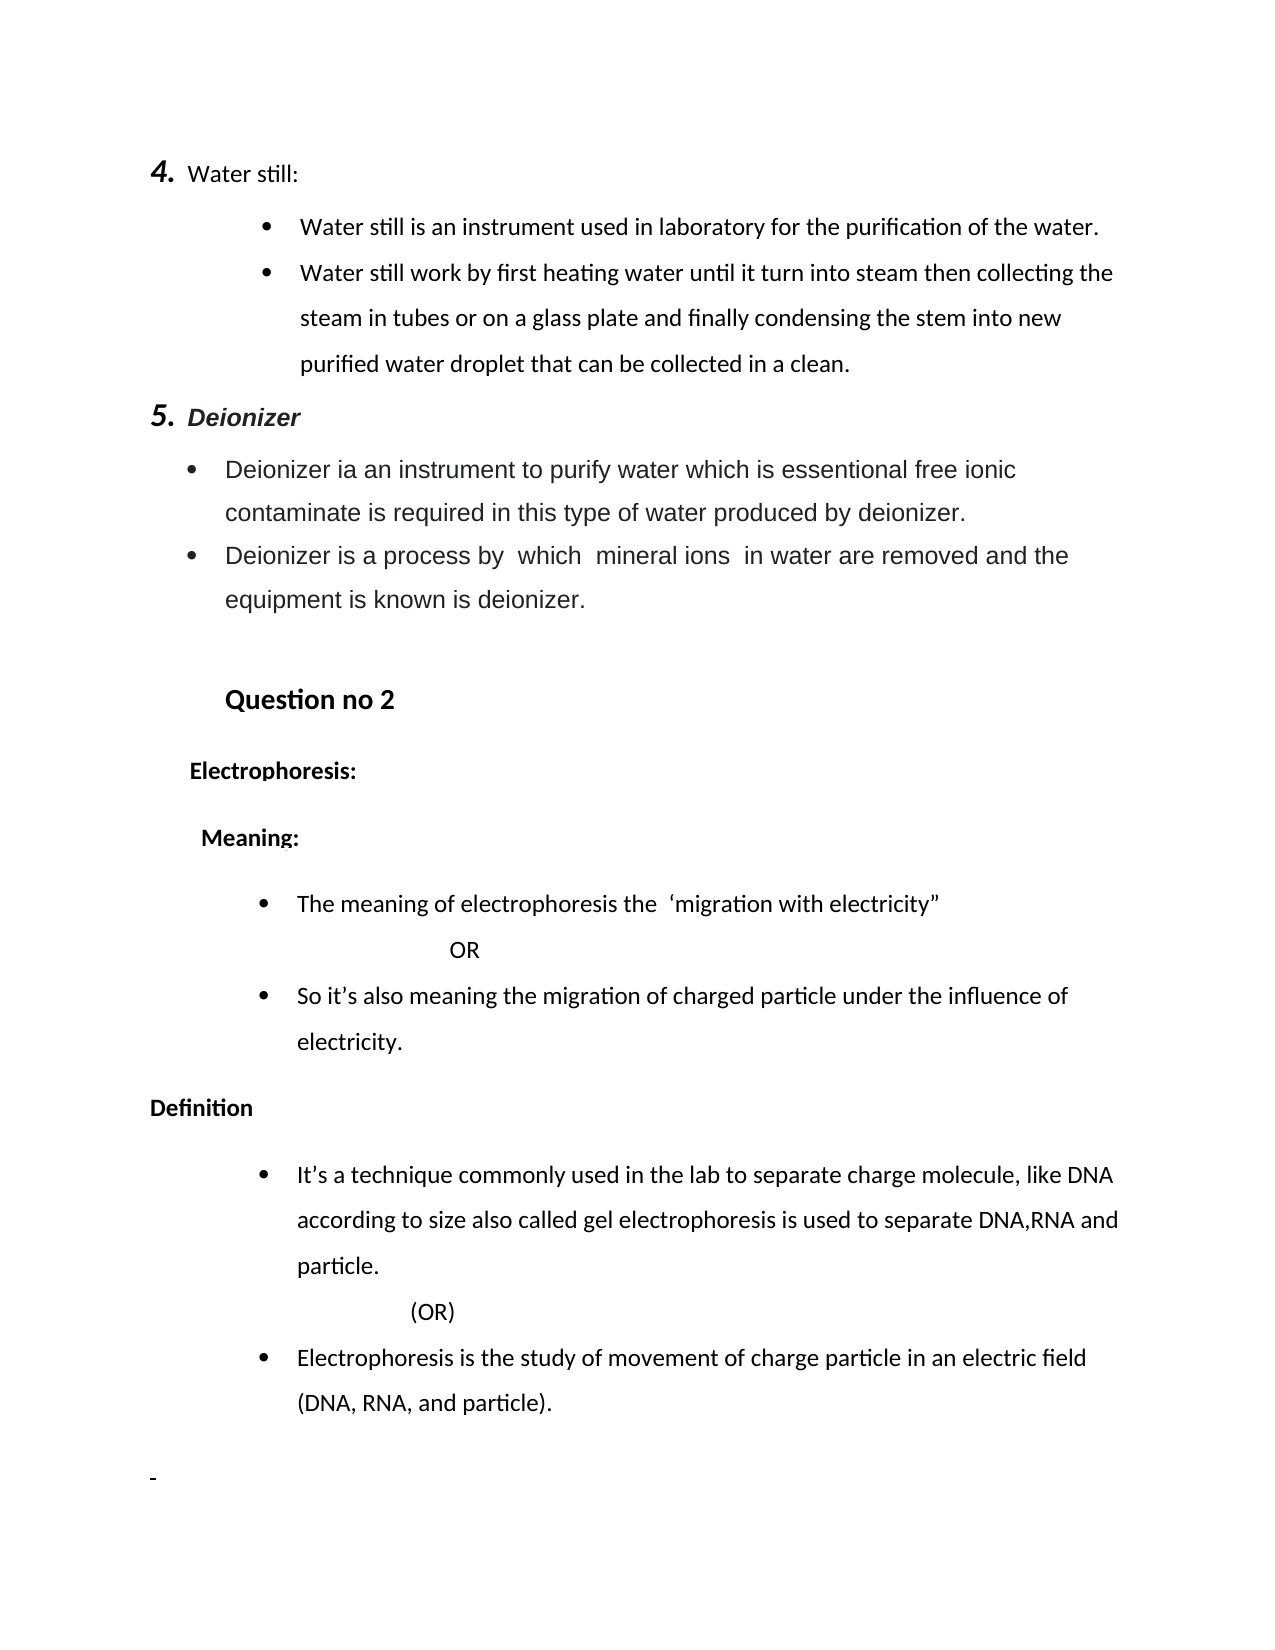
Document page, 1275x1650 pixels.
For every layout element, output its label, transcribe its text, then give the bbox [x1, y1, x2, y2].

text Definition [150, 1092, 1125, 1123]
list Deionizer ia an instrument to purify water which is essentional free ionic contaminate is required in this type of water produced by deionizer. [187, 455, 1125, 527]
text Electrophoresis: [150, 755, 1125, 786]
list Electrophoresis is the study of movement of charge particle in an electric field (DNA, RNA, and particle). [259, 1342, 1125, 1418]
list Water still: [150, 150, 1125, 191]
list It’s a technique commonly used in the lab to separate charge molecule, like DNA according to size also called gel electrophoresis is used to separate DNA,RNA and particle. [259, 1159, 1125, 1281]
list The meaning of electrophoresis the ‘migration with electricity” [259, 888, 1125, 919]
list (OR) [297, 1296, 1125, 1327]
list Question no 2 [225, 681, 1125, 717]
list So it’s also meaning the migration of charged particle under the influence of electricity. [259, 980, 1125, 1056]
list Water still work by first heating water until it turn into steam then collecting the steam in tubes or on a glass plate and finally condensing the stem into new purified water droplet that can be collected in a clean. [262, 257, 1125, 379]
text Meaning: [150, 822, 1125, 852]
list Deionizer [150, 394, 1125, 435]
list OR [297, 934, 1125, 965]
list Water still is an instrument used in laboratory for the purification of the water. [262, 211, 1125, 242]
list Deionizer is a process by which mineral ions in water are removed and the equipment is known is deionizer. [187, 541, 1125, 613]
